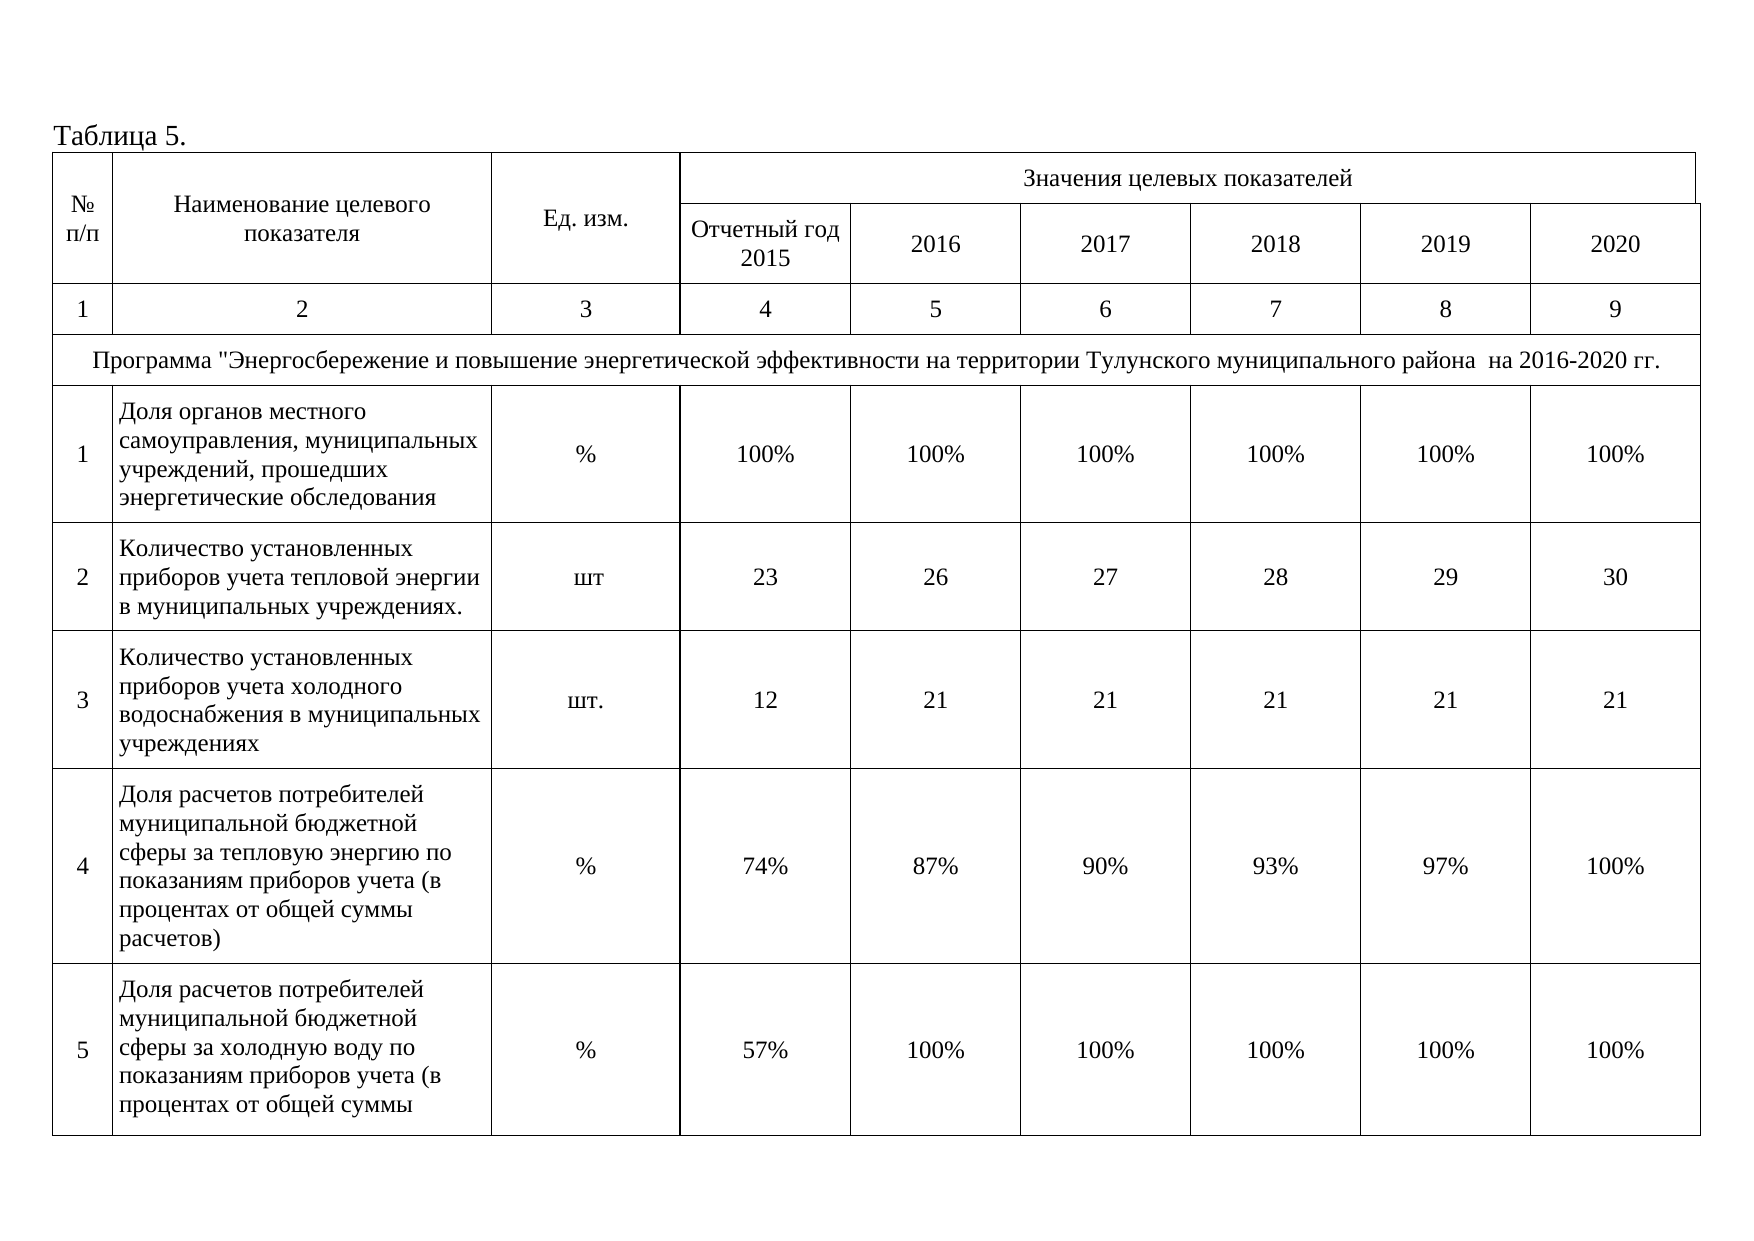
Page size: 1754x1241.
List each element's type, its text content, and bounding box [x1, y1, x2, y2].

table_cell 93% [1191, 769, 1360, 962]
table_cell 1 [53, 386, 112, 522]
table_header Ед. изм. [492, 153, 679, 282]
table_cell 21 [1191, 631, 1360, 768]
table_cell 12 [681, 631, 850, 768]
table_cell 100% [1531, 769, 1700, 962]
table_cell 21 [1531, 631, 1700, 768]
table_cell 100% [851, 386, 1020, 522]
table_header Наименование целевого показателя [113, 153, 491, 282]
table_cell 100% [1531, 386, 1700, 522]
table_cell 90% [1021, 769, 1190, 962]
table_cell 27 [1021, 523, 1190, 630]
table_cell 29 [1361, 523, 1530, 630]
table_cell 23 [681, 523, 850, 630]
table_cell 4 [53, 769, 112, 962]
table_cell 5 [53, 964, 112, 1135]
table_cell 2018 [1191, 204, 1360, 282]
table_cell 100% [1361, 964, 1530, 1135]
table_cell 97% [1361, 769, 1530, 962]
table_cell Количество установленных приборов учета холодного водоснабжения в муниципальных учреждениях [113, 631, 491, 768]
table_cell 87% [851, 769, 1020, 962]
table_cell 21 [851, 631, 1020, 768]
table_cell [113, 964, 491, 1135]
table_cell 2016 [851, 204, 1020, 282]
table_cell 4 [681, 284, 850, 333]
table_cell 1 [53, 284, 112, 333]
table_cell Доля органов местного самоуправления, муниципальных учреждений, прошедших энергетические обследования [113, 386, 491, 522]
table_cell 8 [1361, 284, 1530, 333]
table_header № п/п [53, 153, 112, 282]
table_cell 2019 [1361, 204, 1530, 282]
table_cell 26 [851, 523, 1020, 630]
table_cell 2 [53, 523, 112, 630]
table_cell 100% [1021, 386, 1190, 522]
table_cell 100% [1191, 964, 1360, 1135]
table_cell 5 [851, 284, 1020, 333]
table_header Значения целевых показателей [681, 153, 1695, 203]
table_cell % [492, 386, 679, 522]
table_cell % [492, 964, 679, 1135]
table_cell 100% [681, 386, 850, 522]
table_cell 2 [113, 284, 491, 333]
table_cell 100% [1021, 964, 1190, 1135]
table_cell 2020 [1531, 204, 1700, 282]
table_cell Отчетный год 2015 [681, 204, 850, 282]
table_cell 2017 [1021, 204, 1190, 282]
table_cell 3 [53, 631, 112, 768]
table_cell Количество установленных приборов учета тепловой энергии в муниципальных учреждениях. [113, 523, 491, 630]
table_cell 100% [1361, 386, 1530, 522]
table_cell 28 [1191, 523, 1360, 630]
table_cell Программа "Энергосбережение и повышение энергетической эффективности на территории Тулунского муниципального района на 2016-2020 гг. [53, 335, 1700, 384]
table_cell 74% [681, 769, 850, 962]
table_cell 21 [1021, 631, 1190, 768]
table_cell % [492, 769, 679, 962]
table_cell шт [492, 523, 679, 630]
table_cell 57% [681, 964, 850, 1135]
table_cell 30 [1531, 523, 1700, 630]
table_cell 21 [1361, 631, 1530, 768]
table_cell Доля расчетов потребителей муниципальной бюджетной сферы за тепловую энергию по показаниям приборов учета (в процентах от общей суммы расчетов) [113, 769, 491, 962]
text Таблица 5. [53, 118, 1701, 152]
table_cell 7 [1191, 284, 1360, 333]
table_cell 100% [1531, 964, 1700, 1135]
table_cell шт. [492, 631, 679, 768]
table_cell 3 [492, 284, 679, 333]
table_cell 6 [1021, 284, 1190, 333]
table_cell 9 [1531, 284, 1700, 333]
table_cell 100% [851, 964, 1020, 1135]
table_cell 100% [1191, 386, 1360, 522]
